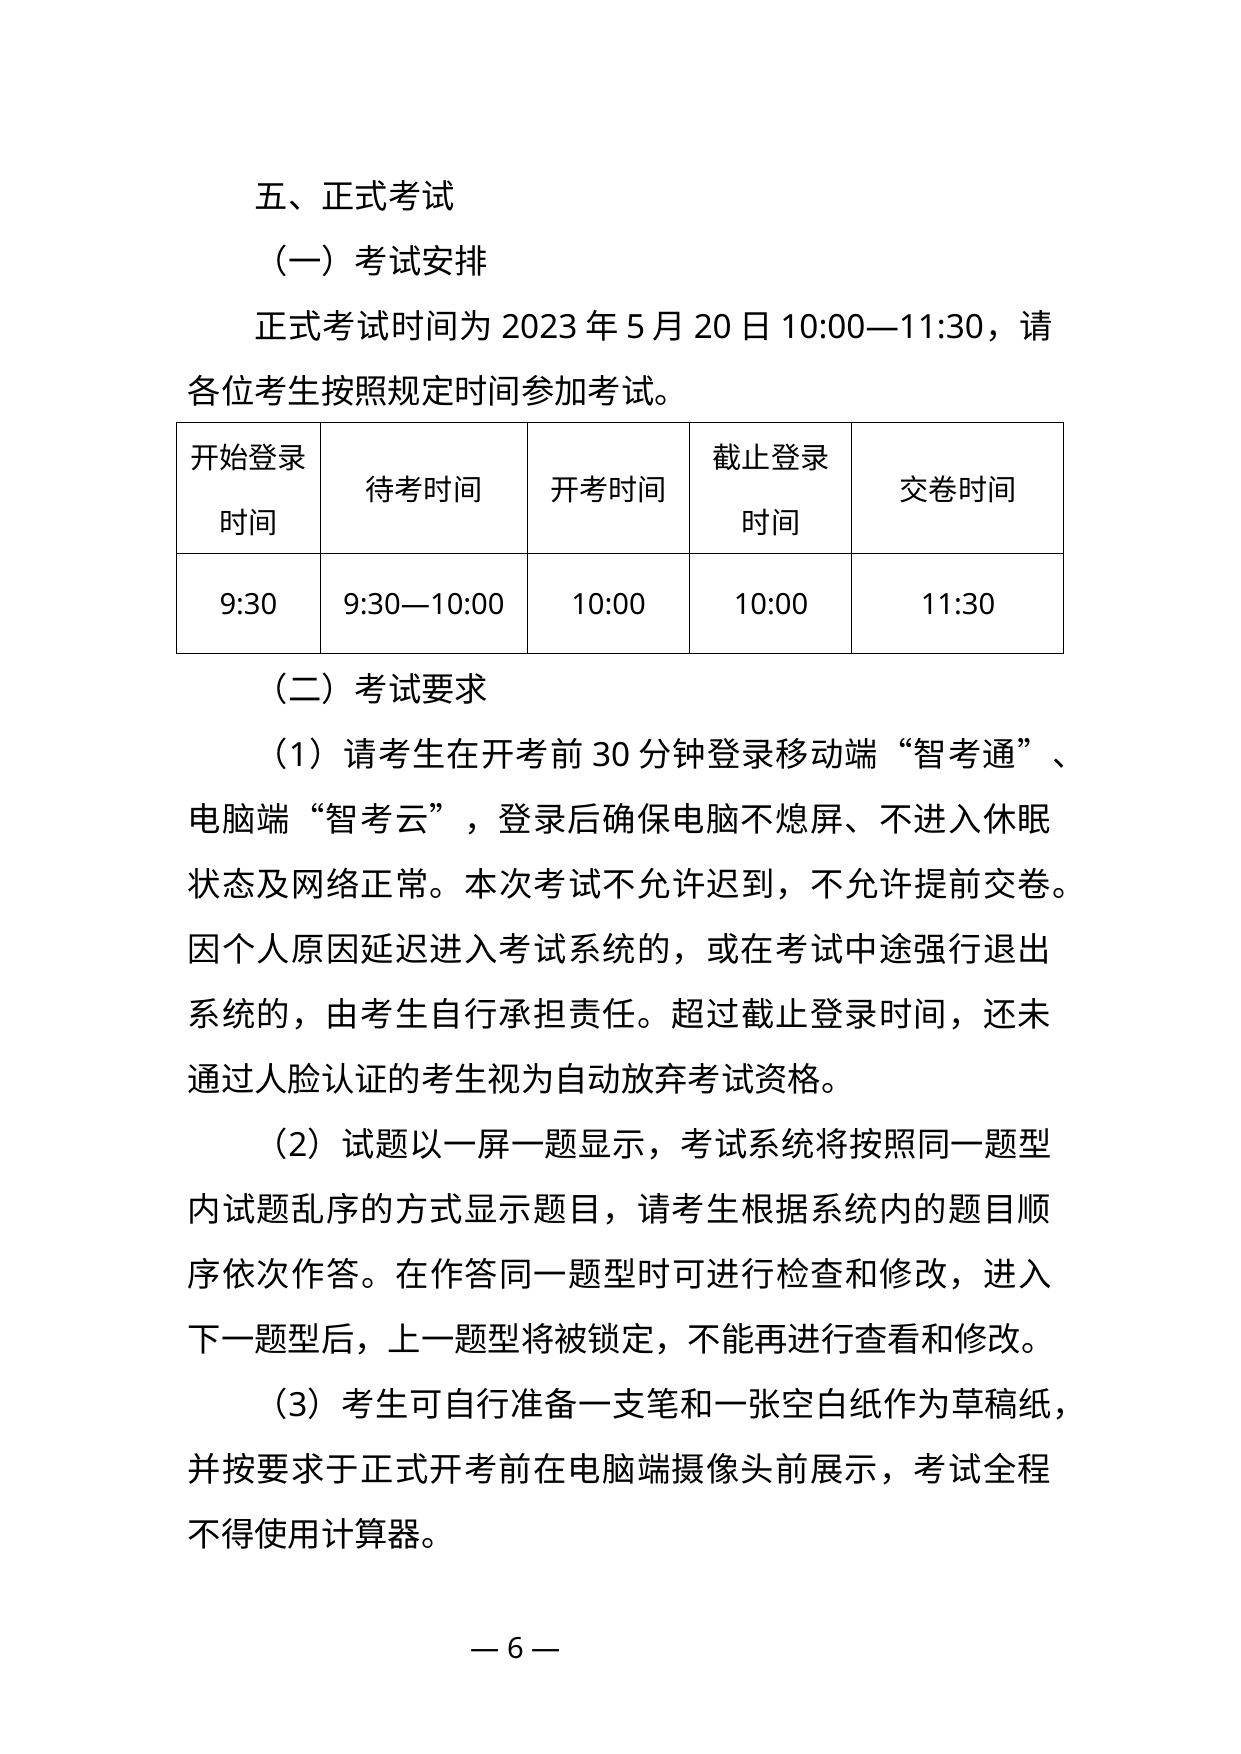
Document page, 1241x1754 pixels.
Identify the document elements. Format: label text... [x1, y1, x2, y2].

text （2）试题以一屏一题显示，考试系统将按照同一题型内试题乱序的方式显示题目，请考生根据系统内的题目顺序依次作答。在作答同一题型时可进行检查和修改，进入下一题型后，上一题型将被锁定，不能再进行查看和修改。 [187, 1109, 1053, 1369]
table_header 开考时间 [528, 423, 689, 553]
table_cell 10:00 [528, 554, 689, 653]
list 五、正式考试 [254, 162, 1053, 227]
text （3）考生可自行准备一支笔和一张空白纸作为草稿纸，并按要求于正式开考前在电脑端摄像头前展示，考试全程不得使用计算器。 [187, 1369, 1053, 1564]
text （1）请考生在开考前30分钟登录移动端“智考通”、电脑端“智考云”，登录后确保电脑不熄屏、不进入休眠状态及网络正常。本次考试不允许迟到，不允许提前交卷。因个人原因延迟进入考试系统的，或在考试中途强行退出系统的，由考生自行承担责任。超过截止登录时间，还未通过人脸认证的考生视为自动放弃考试资格。 [187, 719, 1053, 1109]
table_header 截止登录时间 [690, 423, 851, 553]
table_cell 9:30—10:00 [321, 554, 527, 653]
text （一）考试安排 [254, 227, 1053, 292]
table_header 交卷时间 [852, 423, 1063, 553]
table_header 开始登录时间 [177, 423, 320, 553]
text 正式考试时间为2023年5月20日10:00—11:30，请各位考生按照规定时间参加考试。 [187, 292, 1053, 422]
table_header 待考时间 [321, 423, 527, 553]
text （二）考试要求 [254, 654, 1053, 719]
table_cell 9:30 [177, 554, 320, 653]
table_cell 10:00 [690, 554, 851, 653]
table_cell 11:30 [852, 554, 1063, 653]
